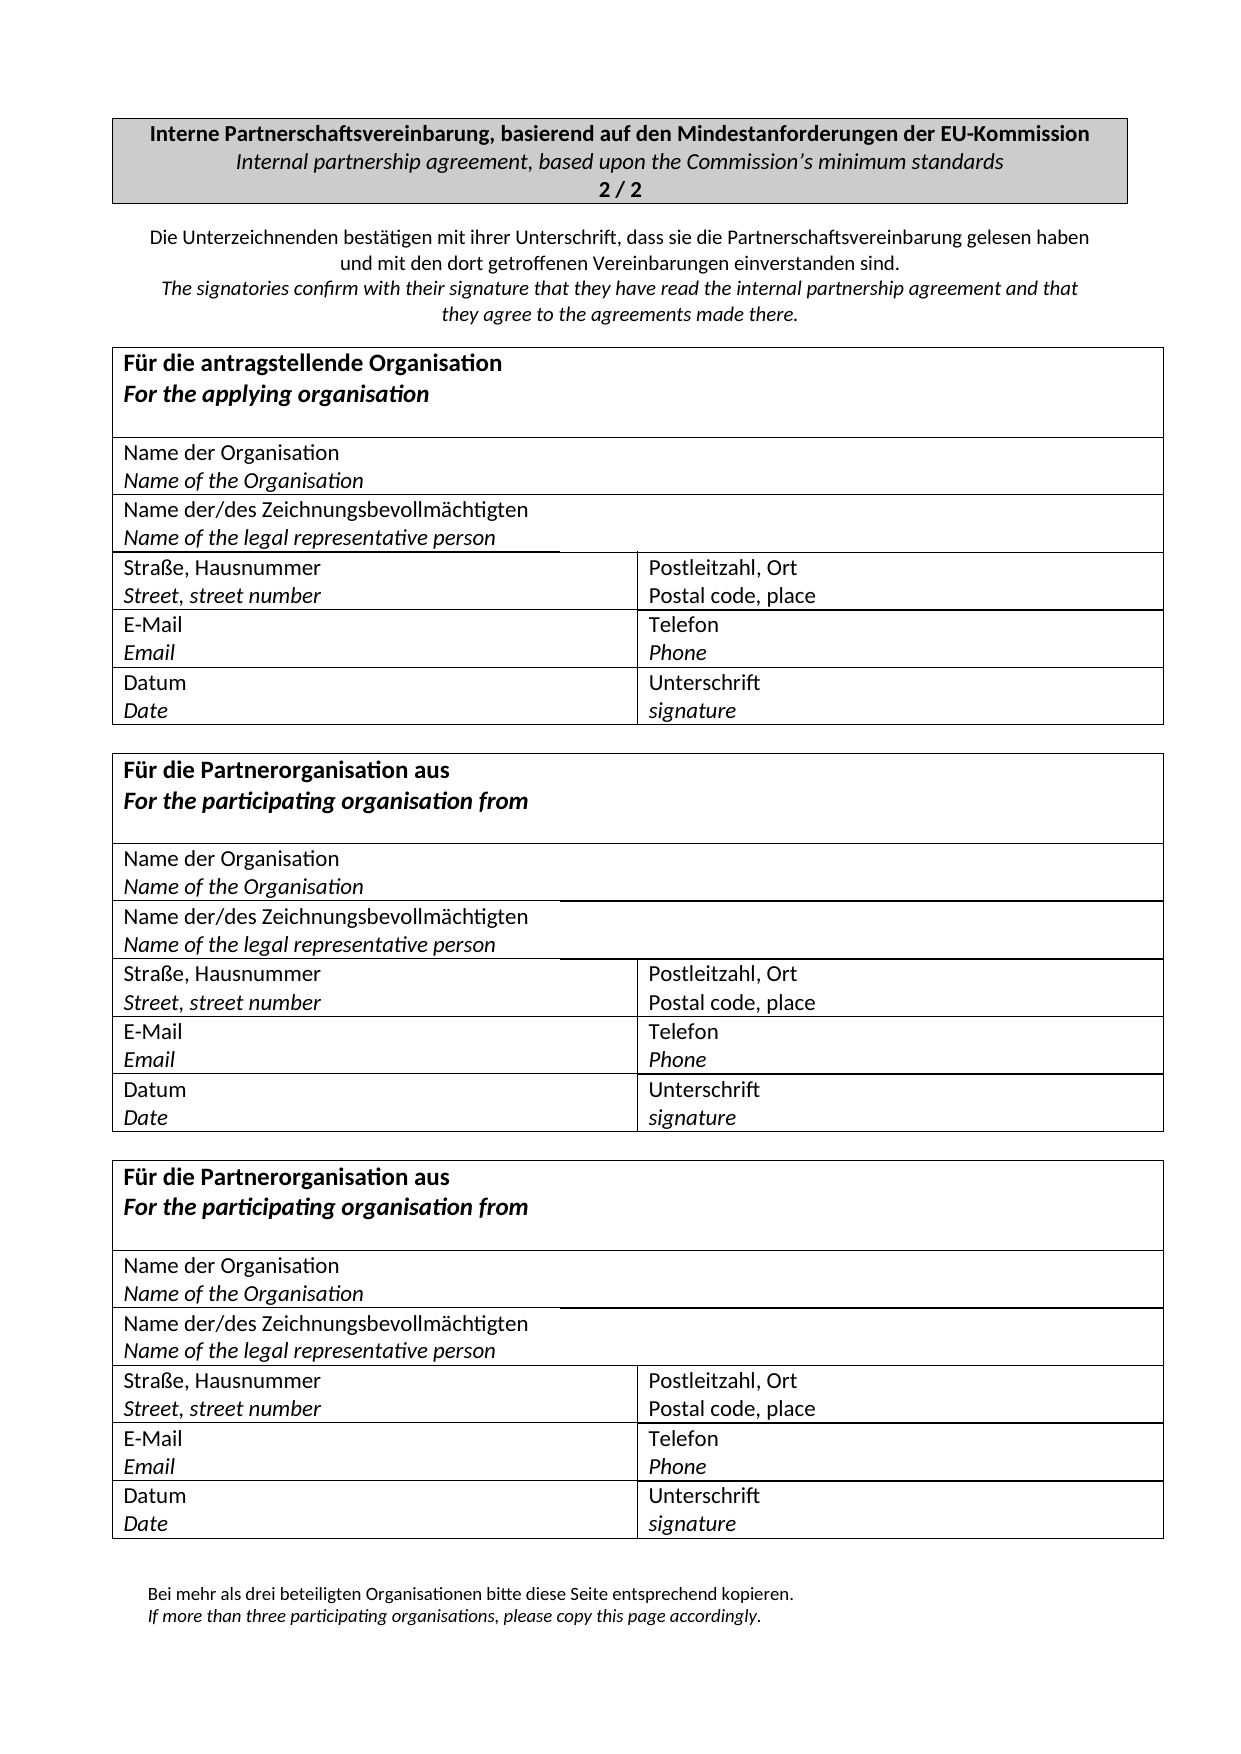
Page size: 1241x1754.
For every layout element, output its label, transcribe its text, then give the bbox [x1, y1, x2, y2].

table_cell Name der Organisation Name of the Organisation [113, 844, 560, 900]
table_cell [375, 1074, 637, 1131]
table_cell Name der/des Zeichnungsbevollmächtigten Name of the legal representative person [113, 1308, 560, 1365]
table_cell Straße, Hausnummer Street, street number [113, 959, 374, 1016]
table_cell [560, 1309, 1163, 1365]
table_cell Unterschrift signature [638, 1482, 900, 1537]
table_cell Postleitzahl, Ort Postal code, place [638, 1366, 900, 1422]
table_header [560, 1161, 1163, 1250]
table_cell [900, 1366, 1163, 1422]
table_cell [900, 960, 1163, 1016]
table_header Für die Partnerorganisation aus For the participating organisation from [113, 754, 560, 843]
table_cell Unterschrift signature [638, 1075, 900, 1131]
text Die Unterzeichnenden bestätigen mit ihrer Unterschrift, dass sie die Partnerschaftsvereinbarung gelesen haben und mit den dort getroffenen Vereinbarungen einverstanden sind. [148, 224, 1092, 275]
text The signatories confirm with their signature that they have read the internal partnership agreement and that they agree to the agreements made there. [148, 275, 1092, 326]
table_cell Name der/des Zeichnungsbevollmächtigten Name of the legal representative person [113, 901, 560, 958]
table_cell [560, 1251, 1163, 1307]
table_cell [375, 959, 637, 1016]
table_header Für die Partnerorganisation aus For the participating organisation from [113, 1161, 560, 1250]
table_cell [900, 1424, 1163, 1480]
table_cell E-Mail Email [113, 1017, 374, 1073]
table_cell Name der Organisation Name of the Organisation [113, 438, 560, 494]
text Bei mehr als drei beteiligten Organisationen bitte diese Seite entsprechend kopieren. [148, 1582, 1092, 1604]
table_cell [900, 1017, 1163, 1073]
table_cell Name der/des Zeichnungsbevollmächtigten Name of the legal representative person [113, 495, 560, 551]
table_cell Telefon Phone [638, 611, 900, 667]
table_cell [900, 668, 1163, 724]
table_cell Datum Date [113, 668, 375, 724]
table_cell Telefon Phone [638, 1424, 900, 1480]
table_cell E-Mail Email [113, 610, 375, 667]
table_cell [900, 553, 1163, 609]
table_cell [900, 611, 1163, 667]
table_cell [560, 438, 1163, 494]
table_cell [375, 1366, 637, 1422]
table_cell [375, 1017, 637, 1073]
table_cell [900, 1482, 1163, 1537]
table_cell [560, 495, 1163, 551]
table_cell [375, 1481, 637, 1537]
table_cell [560, 902, 1163, 958]
table_cell Postleitzahl, Ort Postal code, place [638, 960, 900, 1016]
table_cell Straße, Hausnummer Street, street number [113, 553, 375, 609]
table_cell E-Mail Email [113, 1423, 374, 1480]
table_cell [375, 553, 637, 609]
table_header [560, 754, 1163, 843]
table_cell [375, 668, 637, 724]
table_cell [375, 610, 637, 667]
table_cell [560, 844, 1163, 900]
table_cell Unterschrift signature [638, 668, 900, 724]
table_cell Telefon Phone [638, 1017, 900, 1073]
table_header Interne Partnerschaftsvereinbarung, basierend auf den Mindestanforderungen der EU-Kommission Internal partnership agreement, based upon the Commission’s minimum standards 2 / 2 [113, 119, 1127, 203]
table_cell [900, 1075, 1163, 1131]
table_header Für die antragstellende Organisation For the applying organisation [113, 348, 1163, 437]
table_cell Straße, Hausnummer Street, street number [113, 1366, 374, 1422]
text If more than three participating organisations, please copy this page accordingly. [148, 1604, 1092, 1627]
table_cell Name der Organisation Name of the Organisation [113, 1251, 560, 1307]
table_cell Datum Date [113, 1074, 374, 1131]
table_cell Postleitzahl, Ort Postal code, place [638, 553, 900, 609]
table_cell [375, 1423, 637, 1480]
table_cell Datum Date [113, 1481, 374, 1537]
